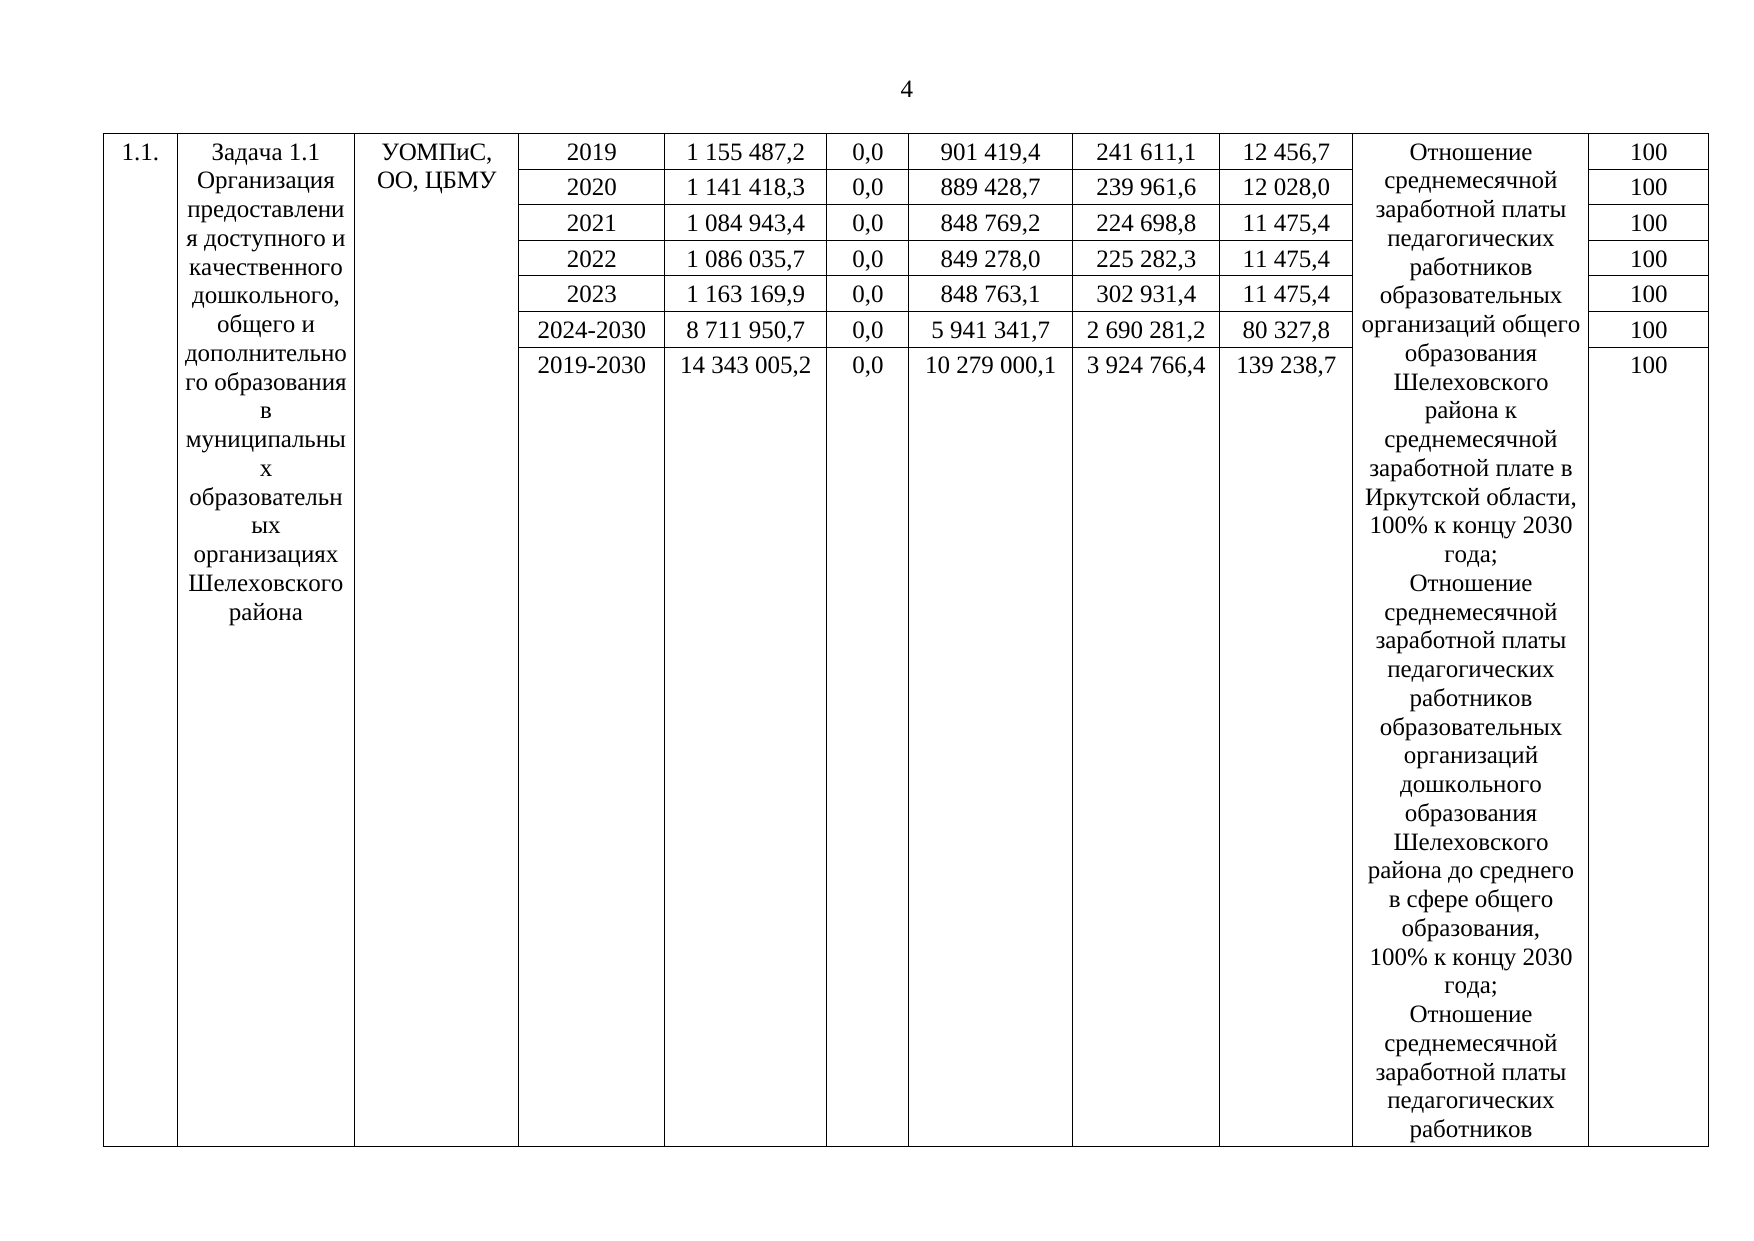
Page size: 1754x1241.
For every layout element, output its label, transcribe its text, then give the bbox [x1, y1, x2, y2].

table_cell Задача 1.1 Организация предоставления доступного и качественного дошкольного, общего и дополнительного образования в муниципальных образовательных организациях Шелеховского района [178, 134, 354, 1146]
table_cell 241 611,1 [1073, 134, 1219, 168]
table_cell 0,0 [827, 276, 908, 311]
table_cell 1 086 035,7 [665, 241, 826, 275]
table_cell 0,0 [827, 134, 908, 168]
table_cell 0,0 [827, 205, 908, 240]
table_cell 8 711 950,7 [665, 312, 826, 347]
table_cell 12 028,0 [1220, 170, 1352, 204]
table_cell 2023 [519, 276, 664, 311]
table_cell 0,0 [827, 241, 908, 275]
table_cell 10 279 000,1 [909, 348, 1072, 1146]
table_cell 80 327,8 [1220, 312, 1352, 347]
table_cell 5 941 341,7 [909, 312, 1072, 347]
table_cell 901 419,4 [909, 134, 1072, 168]
table_cell 1 163 169,9 [665, 276, 826, 311]
table_cell 239 961,6 [1073, 170, 1219, 204]
table_cell Отношение среднемесячной заработной платы педагогических работников образовательных организаций общего образования Шелеховского района к среднемесячной заработной плате в Иркутской области, 100% к концу 2030 года; Отношение среднемесячной заработной платы педагогических работников образовательных организаций дошкольного образования Шелеховского района до среднего в сфере общего образования, 100% к концу 2030 года; Отношение среднемесячной заработной платы педагогических работников организаций дополнительного образования Шелеховского района до уровня не ниже среднего для учителей в регионе, 100% к концу 2030 года. [1353, 134, 1588, 1146]
table_cell 2021 [519, 205, 664, 240]
table_cell 2019 [519, 134, 664, 168]
table_cell 848 769,2 [909, 205, 1072, 240]
table_cell 100 [1589, 205, 1708, 240]
table_cell 14 343 005,2 [665, 348, 826, 1146]
table_cell 100 [1589, 170, 1708, 204]
table_cell 1 141 418,3 [665, 170, 826, 204]
table_cell 2022 [519, 241, 664, 275]
table_cell 848 763,1 [909, 276, 1072, 311]
table_cell 11 475,4 [1220, 205, 1352, 240]
table_cell 889 428,7 [909, 170, 1072, 204]
table_cell 0,0 [827, 348, 908, 1146]
table_cell 100 [1589, 134, 1708, 168]
table_cell 3 924 766,4 [1073, 348, 1219, 1146]
table_cell 100 [1589, 276, 1708, 311]
table_cell 224 698,8 [1073, 205, 1219, 240]
table_cell 139 238,7 [1220, 348, 1352, 1146]
table_cell 302 931,4 [1073, 276, 1219, 311]
table_cell 1 155 487,2 [665, 134, 826, 168]
table_cell 2 690 281,2 [1073, 312, 1219, 347]
table_cell 100 [1589, 241, 1708, 275]
table_cell 100 [1589, 312, 1708, 347]
table_cell 11 475,4 [1220, 241, 1352, 275]
table_cell 2020 [519, 170, 664, 204]
table_cell 2024-2030 [519, 312, 664, 347]
table_cell 1.1. [104, 134, 177, 1146]
table_cell 11 475,4 [1220, 276, 1352, 311]
table_cell 100 [1589, 348, 1708, 1146]
table_cell 12 456,7 [1220, 134, 1352, 168]
table_cell УОМПиС, ОО, ЦБМУ [355, 134, 518, 1146]
table_cell 849 278,0 [909, 241, 1072, 275]
table_cell 0,0 [827, 170, 908, 204]
table_cell 1 084 943,4 [665, 205, 826, 240]
table_cell 0,0 [827, 312, 908, 347]
table_cell 225 282,3 [1073, 241, 1219, 275]
table_cell 2019-2030 [519, 348, 664, 1146]
